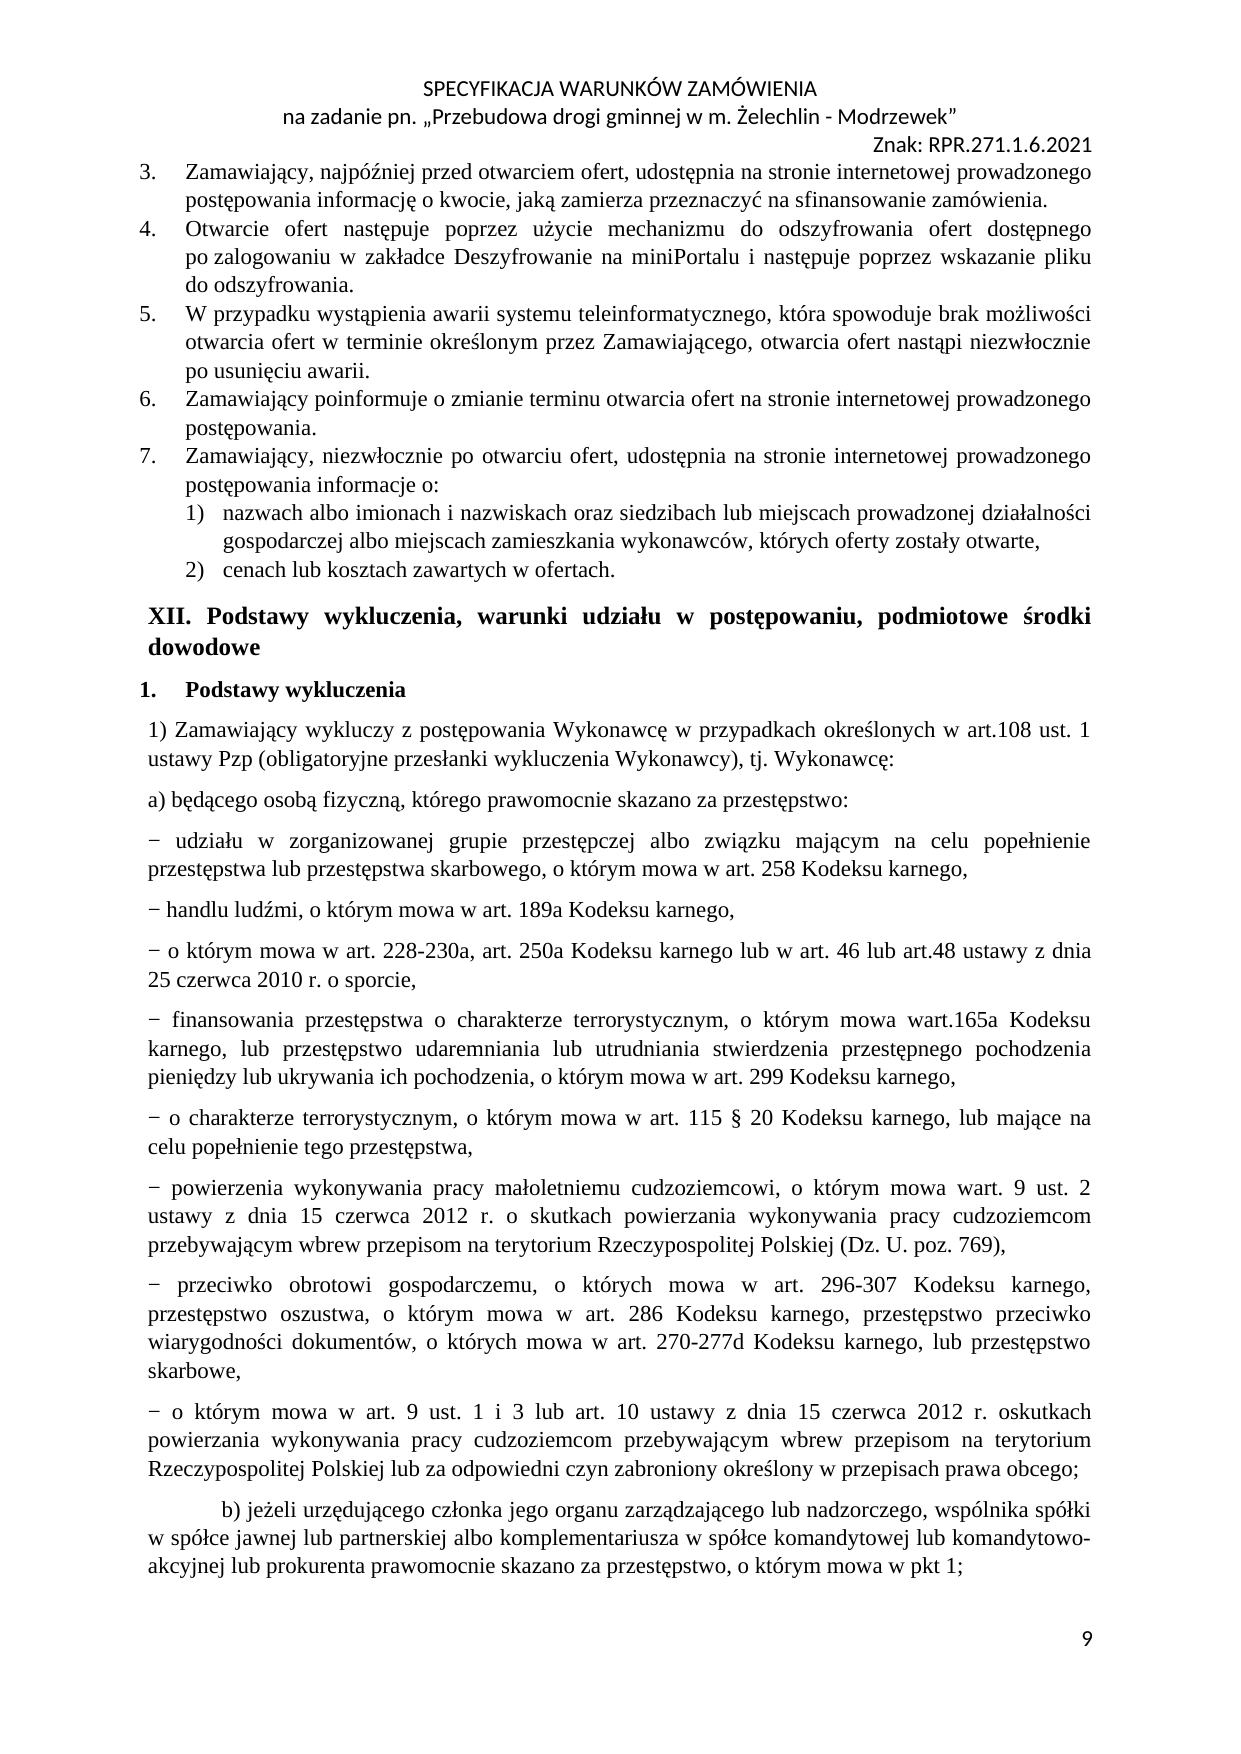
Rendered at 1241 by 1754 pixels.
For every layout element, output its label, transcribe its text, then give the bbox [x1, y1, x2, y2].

text − finansowania przestępstwa o charakterze terrorystycznym, o którym mowa wart.165a Kodeksu karnego, lub przestępstwo udaremniania lub utrudniania stwierdzenia przestępnego pochodzenia pieniędzy lub ukrywania ich pochodzenia, o którym mowa w art. 299 Kodeksu karnego, [148, 1007, 1093, 1090]
text − powierzenia wykonywania pracy małoletniemu cudzoziemcowi, o którym mowa wart. 9 ust. 2 ustawy z dnia 15 czerwca 2012 r. o skutkach powierzania wykonywania pracy cudzoziemcom przebywającym wbrew przepisom na terytorium Rzeczypospolitej Polskiej (Dz. U. poz. 769), [148, 1174, 1093, 1257]
text − o którym mowa w art. 228-230a, art. 250a Kodeksu karnego lub w art. 46 lub art.48 ustawy z dnia 25 czerwca 2010 r. o sporcie, [148, 937, 1093, 992]
list nazwach albo imionach i nazwiskach oraz siedzibach lub miejscach prowadzonej działalności gospodarczej albo miejscach zamieszkania wykonawców, których oferty zostały otwarte, [185, 499, 1093, 554]
text b) jeżeli urzędującego członka jego organu zarządzającego lub nadzorczego, wspólnika spółki w spółce jawnej lub partnerskiej albo komplementariusza w spółce komandytowej lub komandytowo-akcyjnej lub prokurenta prawomocnie skazano za przestępstwo, o którym mowa w pkt 1; [148, 1496, 1093, 1579]
text − handlu ludźmi, o którym mowa w art. 189a Kodeksu karnego, [148, 896, 1093, 923]
text XII. Podstawy wykluczenia, warunki udziału w postępowaniu, podmiotowe środki dowodowe [148, 601, 1093, 661]
text − udziału w zorganizowanej grupie przestępczej albo związku mającym na celu popełnienie przestępstwa lub przestępstwa skarbowego, o którym mowa w art. 258 Kodeksu karnego, [148, 827, 1093, 882]
text − przeciwko obrotowi gospodarczemu, o których mowa w art. 296-307 Kodeksu karnego, przestępstwo oszustwa, o którym mowa w art. 286 Kodeksu karnego, przestępstwo przeciwko wiarygodności dokumentów, o których mowa w art. 270-277d Kodeksu karnego, lub przestępstwo skarbowe, [148, 1272, 1093, 1383]
text − o którym mowa w art. 9 ust. 1 i 3 lub art. 10 ustawy z dnia 15 czerwca 2012 r. oskutkach powierzania wykonywania pracy cudzoziemcom przebywającym wbrew przepisom na terytorium Rzeczypospolitej Polskiej lub za odpowiedni czyn zabroniony określony w przepisach prawa obcego; [148, 1398, 1093, 1481]
list W przypadku wystąpienia awarii systemu teleinformatycznego, która spowoduje brak możliwości otwarcia ofert w terminie określonym przez Zamawiającego, otwarcia ofert nastąpi niezwłocznie po usunięciu awarii. [148, 300, 1093, 383]
list cenach lub kosztach zawartych w ofertach. [185, 556, 1093, 582]
list Zamawiający, niezwłocznie po otwarciu ofert, udostępnia na stronie internetowej prowadzonego postępowania informacje o: [148, 442, 1093, 497]
list Podstawy wykluczenia [148, 676, 1093, 702]
text − o charakterze terrorystycznym, o którym mowa w art. 115 § 20 Kodeksu karnego, lub mające na celu popełnienie tego przestępstwa, [148, 1104, 1093, 1159]
list Zamawiający, najpóźniej przed otwarciem ofert, udostępnia na stronie internetowej prowadzonego postępowania informację o kwocie, jaką zamierza przeznaczyć na sfinansowanie zamówienia. [148, 158, 1093, 213]
text a) będącego osobą fizyczną, którego prawomocnie skazano za przestępstwo: [148, 786, 1093, 812]
list Zamawiający poinformuje o zmianie terminu otwarcia ofert na stronie internetowej prowadzonego postępowania. [148, 385, 1093, 440]
list Otwarcie ofert następuje poprzez użycie mechanizmu do odszyfrowania ofert dostępnego po zalogowaniu w zakładce Deszyfrowanie na miniPortalu i następuje poprzez wskazanie pliku do odszyfrowania. [148, 215, 1093, 298]
text 1) Zamawiający wykluczy z postępowania Wykonawcę w przypadkach określonych w art.108 ust. 1 ustawy Pzp (obligatoryjne przesłanki wykluczenia Wykonawcy), tj. Wykonawcę: [148, 717, 1093, 771]
